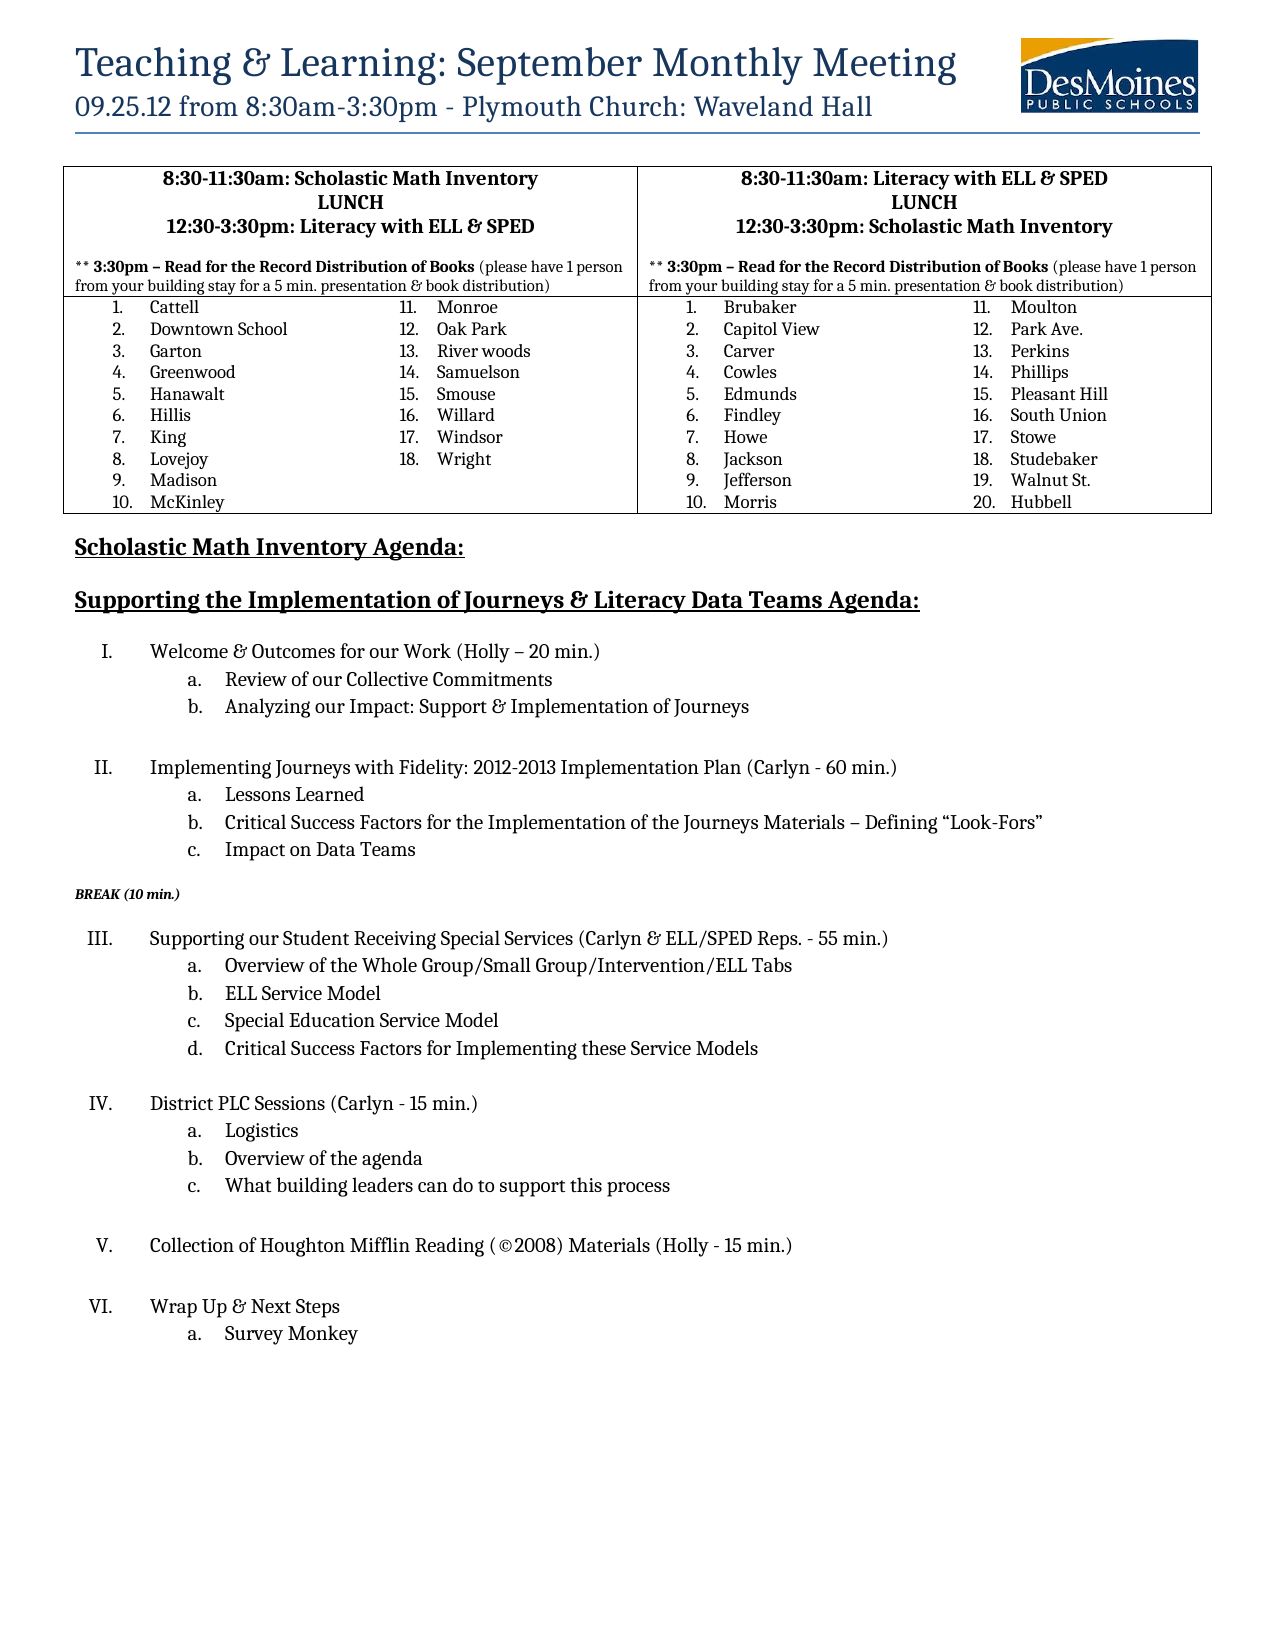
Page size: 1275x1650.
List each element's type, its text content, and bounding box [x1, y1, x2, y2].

list Logistics [187, 1119, 1200, 1143]
list District PLC Sessions (Carlyn - 15 min.) [112, 1091, 1200, 1115]
list Collection of Houghton Mifflin Reading (©2008) Materials (Holly - 15 min.) [112, 1234, 1200, 1290]
list Overview of the Whole Group/Small Group/Intervention/ELL Tabs [187, 954, 1200, 978]
list Special Education Service Model [187, 1009, 1200, 1033]
table_cell Monroe Oak Park River woods Samuelson Smouse Willard Windsor Wright [351, 297, 637, 513]
list Analyzing our Impact: Support & Implementation of Journeys [187, 695, 1200, 751]
title Teaching & Learning: September Monthly Meeting 09.25.12 from 8:30am-3:30pm - Plymouth Church: Waveland Hall [75, 28, 1200, 132]
list Lessons Learned [187, 783, 1200, 807]
table_header 8:30-11:30am: Literacy with ELL & SPED LUNCH 12:30-3:30pm: Scholastic Math Inventory ** 3:30pm – Read for the Record Distribution of Books (please have 1 person from your building stay for a 5 min. presentation & book distribution) [638, 167, 1211, 296]
list Critical Success Factors for the Implementation of the Journeys Materials – Defining “Look-Fors” [187, 810, 1200, 834]
text Scholastic Math Inventory Agenda: [75, 514, 1200, 561]
table_header 8:30-11:30am: Scholastic Math Inventory LUNCH 12:30-3:30pm: Literacy with ELL & SPED ** 3:30pm – Read for the Record Distribution of Books (please have 1 person from your building stay for a 5 min. presentation & book distribution) [64, 167, 637, 296]
text BREAK (10 min.) [75, 886, 1200, 903]
text Supporting the Implementation of Journeys & Literacy Data Teams Agenda: [75, 586, 1200, 615]
table_cell Cattell Downtown School Garton Greenwood Hanawalt Hillis King Lovejoy Madison McKinley [64, 297, 351, 513]
table_cell Moulton Park Ave. Perkins Phillips Pleasant Hill South Union Stowe Studebaker Walnut St. Hubbell [924, 297, 1211, 513]
list Overview of the agenda [187, 1146, 1200, 1170]
list Survey Monkey [187, 1322, 1200, 1346]
list ELL Service Model [187, 981, 1200, 1005]
list Impact on Data Teams [187, 838, 1200, 862]
list Review of our Collective Commitments [187, 668, 1200, 692]
list Implementing Journeys with Fidelity: 2012-2013 Implementation Plan (Carlyn - 60 min.) [112, 755, 1200, 779]
list Supporting our Student Receiving Special Services (Carlyn & ELL/SPED Reps. - 55 min.) [112, 926, 1200, 950]
list Critical Success Factors for Implementing these Service Models [187, 1036, 1200, 1060]
list What building leaders can do to support this process [187, 1174, 1200, 1230]
table_cell Brubaker Capitol View Carver Cowles Edmunds Findley Howe Jackson Jefferson Morris [638, 297, 924, 513]
list Welcome & Outcomes for our Work (Holly – 20 min.) [112, 640, 1200, 664]
list Wrap Up & Next Steps [112, 1294, 1200, 1318]
